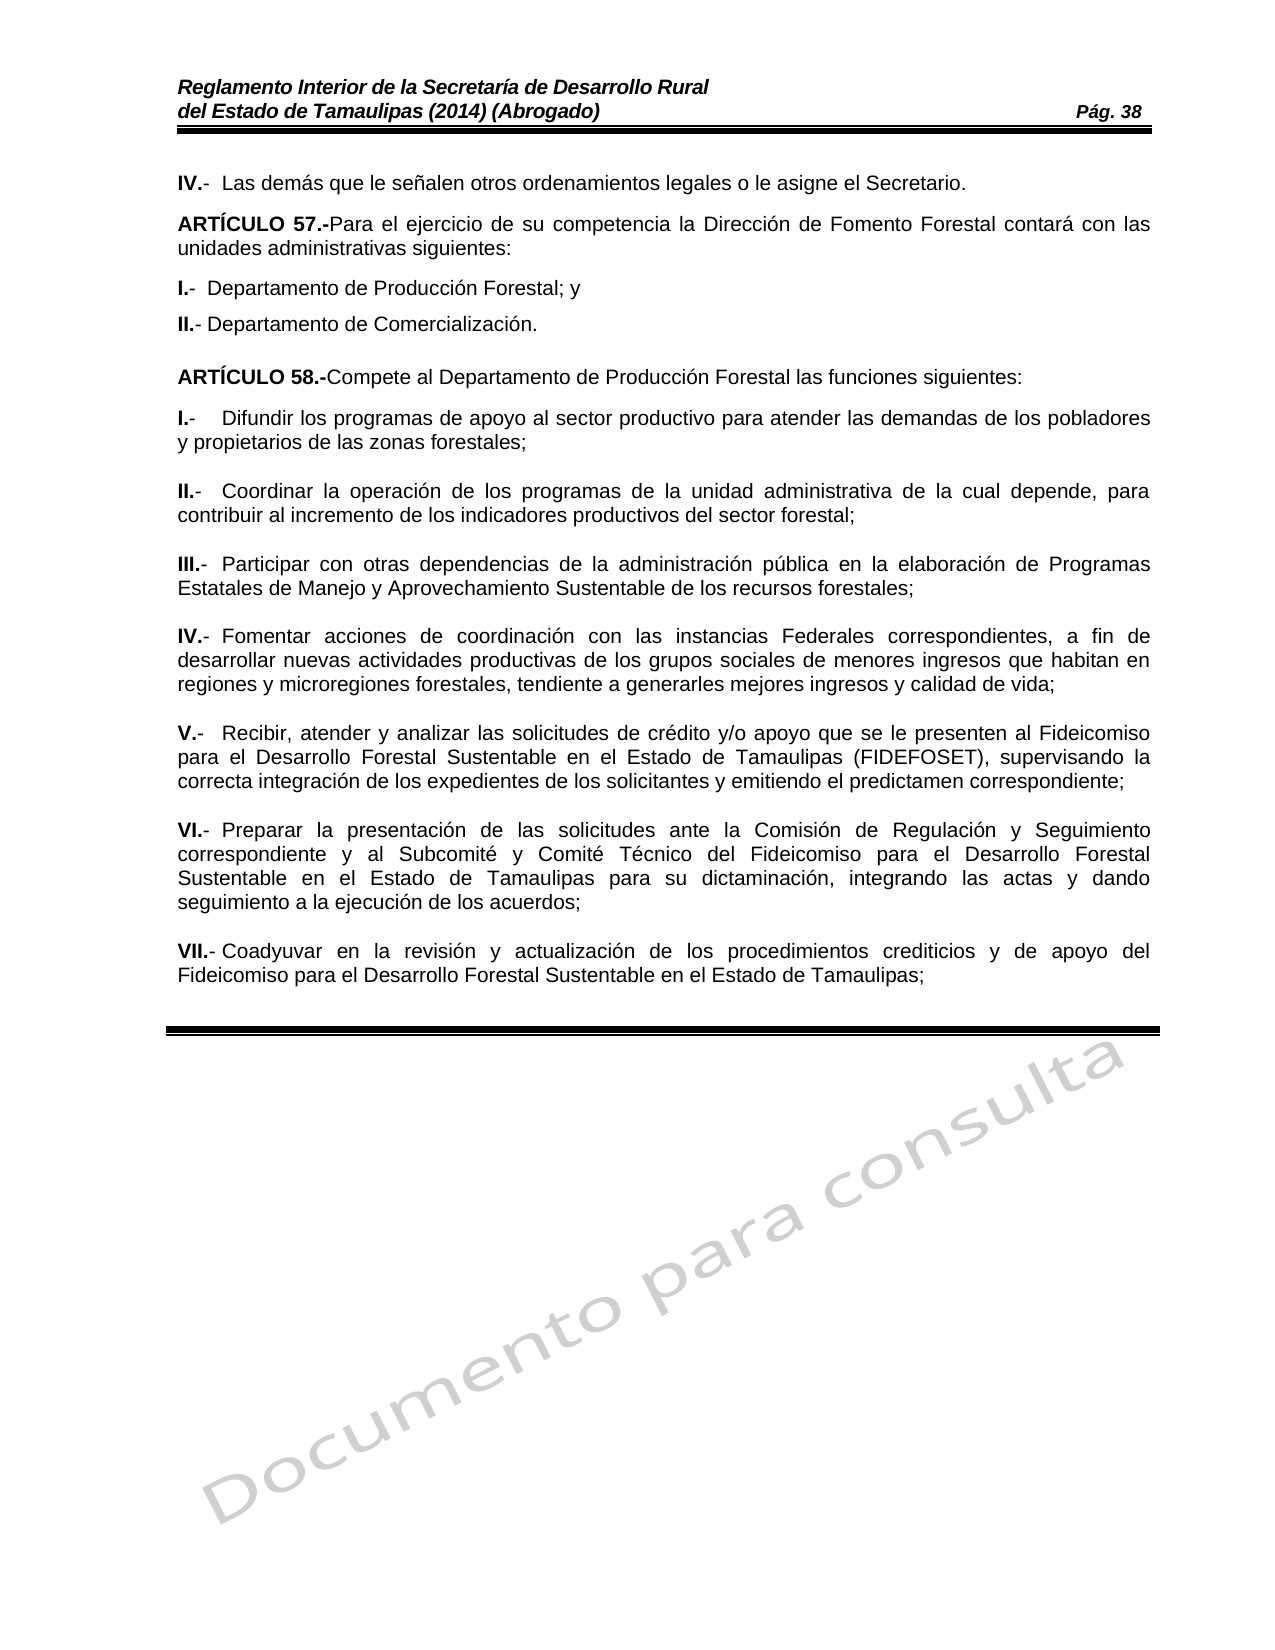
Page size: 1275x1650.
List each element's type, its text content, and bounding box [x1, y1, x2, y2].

text I.- Difundir los programas de apoyo al sector productivo para atender las demandas de los pobladores y propietarios de las zonas forestales; [177, 406, 1152, 453]
text IV.- Las demás que le señalen otros ordenamientos legales o le asigne el Secretario. [177, 171, 1152, 195]
text VII.- Coadyuvar en la revisión y actualización de los procedimientos crediticios y de apoyo del Fideicomiso para el Desarrollo Forestal Sustentable en el Estado de Tamaulipas; [177, 939, 1152, 987]
text III.- Participar con otras dependencias de la administración pública en la elaboración de Programas Estatales de Manejo y Aprovechamiento Sustentable de los recursos forestales; [177, 551, 1152, 599]
text IV.- Fomentar acciones de coordinación con las instancias Federales correspondientes, a fin de desarrollar nuevas actividades productivas de los grupos sociales de menores ingresos que habitan en regiones y microregiones forestales, tendiente a generarles mejores ingresos y calidad de vida; [177, 624, 1152, 696]
text II.- Coordinar la operación de los programas de la unidad administrativa de la cual depende, para contribuir al incremento de los indicadores productivos del sector forestal; [177, 478, 1152, 526]
text V.- Recibir, atender y analizar las solicitudes de crédito y/o apoyo que se le presenten al Fideicomiso para el Desarrollo Forestal Sustentable en el Estado de Tamaulipas (FIDEFOSET), supervisando la correcta integración de los expedientes de los solicitantes y emitiendo el predictamen correspondiente; [177, 721, 1152, 793]
text I.- Departamento de Producción Forestal; y [177, 276, 1152, 300]
text ARTÍCULO 57.-Para el ejercicio de su competencia la Dirección de Fomento Forestal contará con las unidades administrativas siguientes: [177, 212, 1152, 259]
text VI.- Preparar la presentación de las solicitudes ante la Comisión de Regulación y Seguimiento correspondiente y al Subcomité y Comité Técnico del Fideicomiso para el Desarrollo Forestal Sustentable en el Estado de Tamaulipas para su dictaminación, integrando las actas y dando seguimiento a la ejecución de los acuerdos; [177, 818, 1152, 914]
text ARTÍCULO 58.-Compete al Departamento de Producción Forestal las funciones siguientes: [177, 365, 1152, 389]
text II.- Departamento de Comercialización. [177, 312, 1152, 336]
